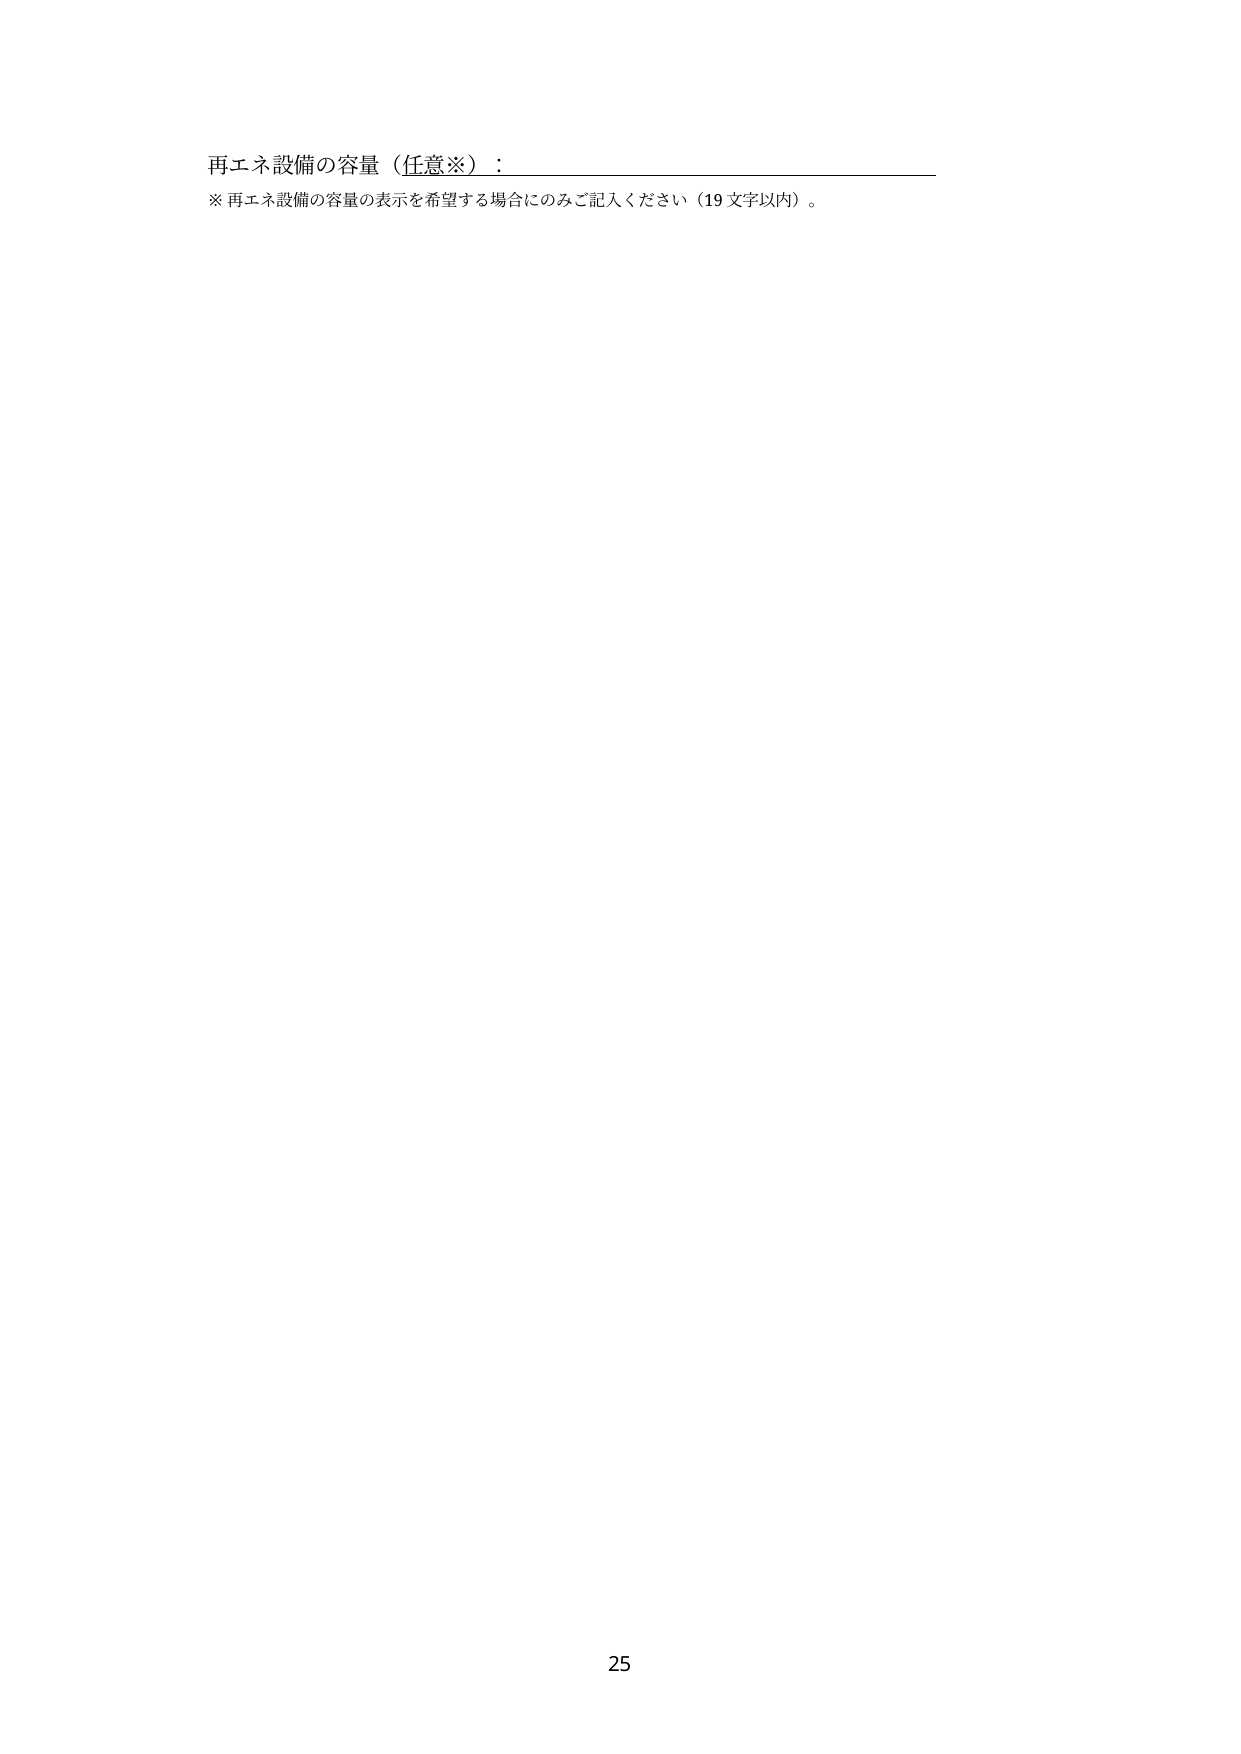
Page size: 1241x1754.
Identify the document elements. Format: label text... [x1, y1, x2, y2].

text 再エネ設備の容量（任意※）： [207, 148, 1109, 179]
text ※ 再エネ設備の容量の表示を希望する場合にのみご記入ください（19文字以内）。 [209, 187, 1109, 212]
